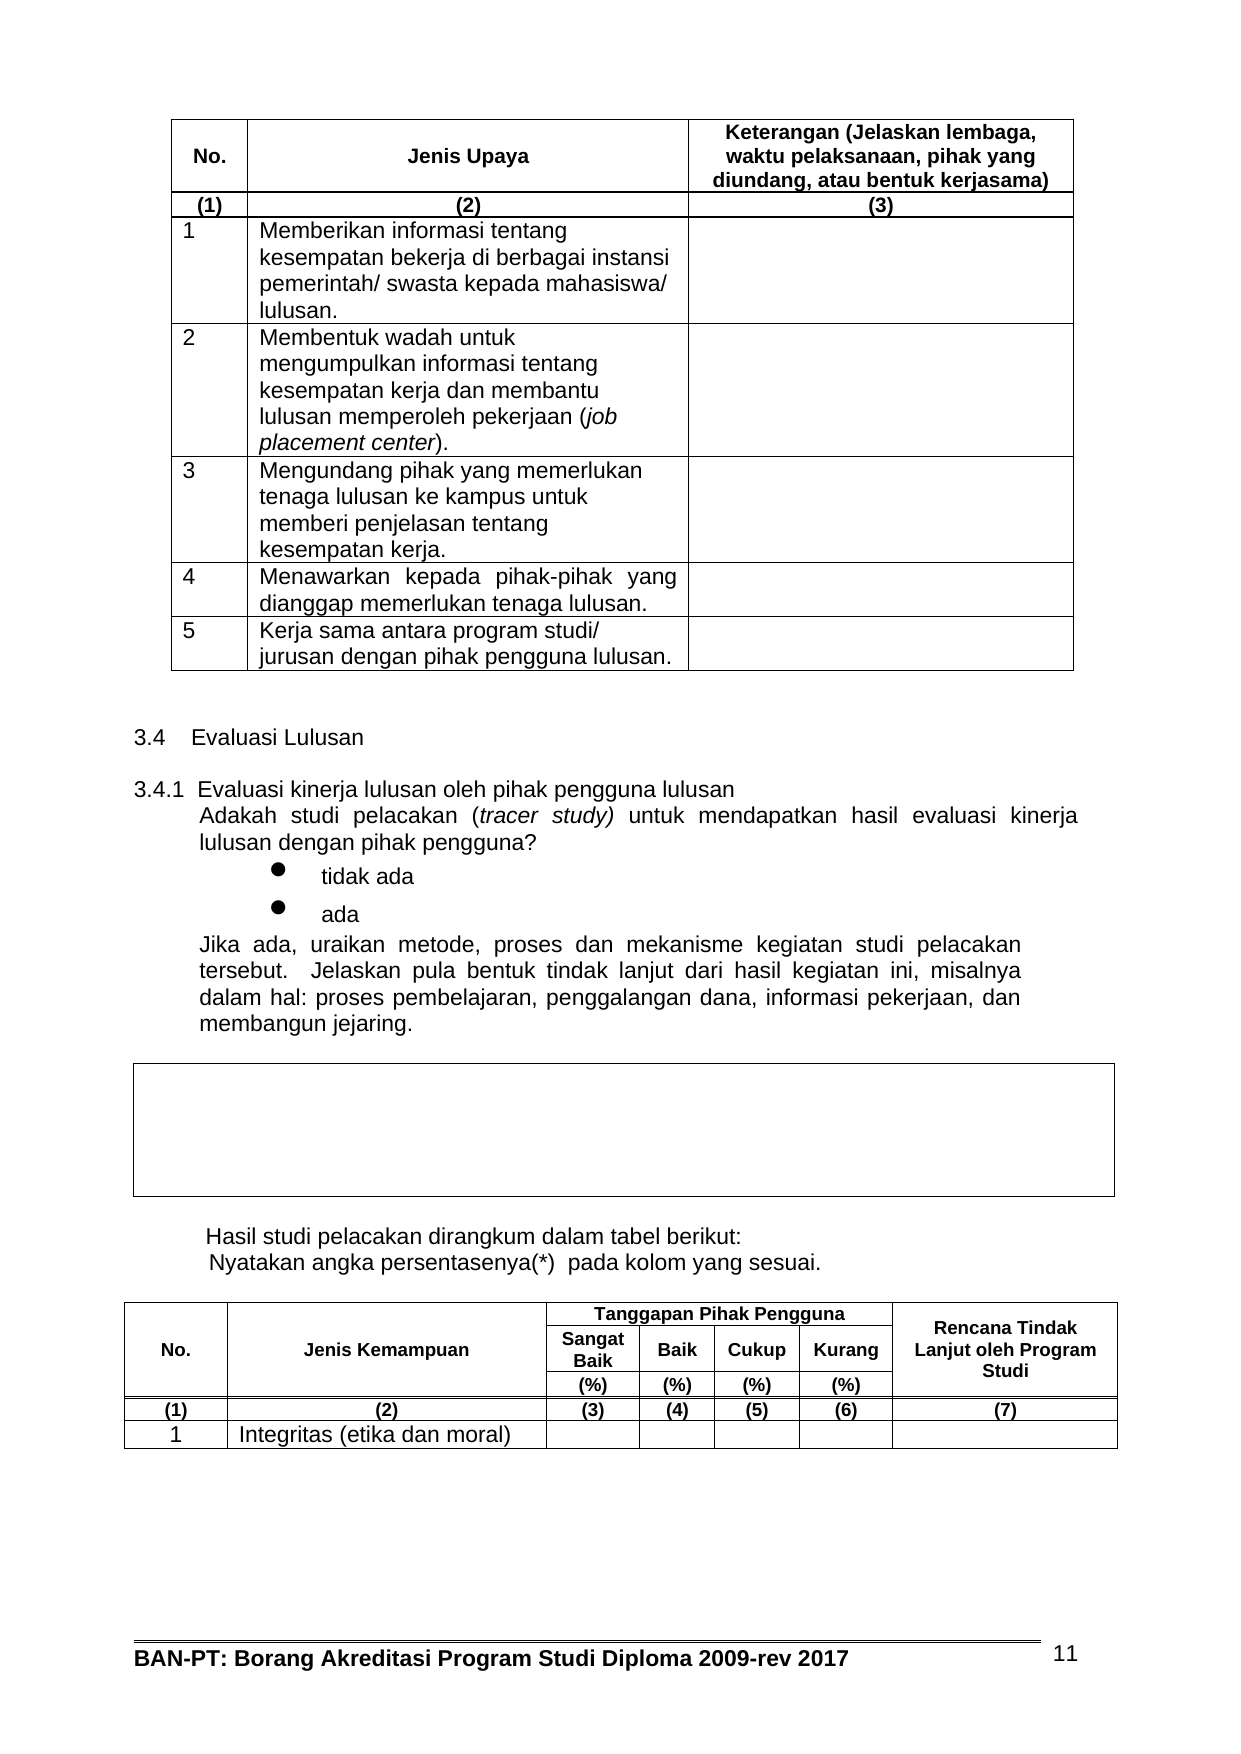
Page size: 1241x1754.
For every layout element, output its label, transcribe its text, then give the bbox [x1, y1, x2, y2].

table_cell [689, 563, 1073, 616]
table_header Tanggapan Pihak Pengguna [547, 1303, 892, 1325]
text 3.4.1 Evaluasi kinerja lulusan oleh pihak pengguna lulusan [133, 776, 1078, 802]
table_cell [547, 1421, 639, 1448]
table_cell [689, 218, 1073, 323]
table_cell [893, 1421, 1117, 1448]
table_cell (%) [640, 1372, 714, 1396]
table_cell (1) [125, 1399, 227, 1420]
table_cell (4) [640, 1399, 714, 1420]
table_cell (3) [547, 1399, 639, 1420]
table_cell (%) [800, 1372, 892, 1396]
table_cell Kurang [800, 1326, 892, 1371]
table_cell Cukup [715, 1326, 799, 1371]
table_cell 2 [172, 324, 247, 456]
table_cell 3 [172, 457, 247, 562]
table_cell 4 [172, 563, 247, 616]
table_cell Kerja sama antara program studi/ jurusan dengan pihak pengguna lulusan. [248, 617, 688, 670]
table_cell (%) [547, 1372, 639, 1396]
table_cell (3) [689, 193, 1073, 216]
table_cell 5 [172, 617, 247, 670]
text Adakah studi pelacakan (tracer study) untuk mendapatkan hasil evaluasi kinerja lulusan dengan pihak pengguna? [199, 802, 1078, 855]
table_header [134, 1064, 1114, 1196]
table_cell Membentuk wadah untuk mengumpulkan informasi tentang kesempatan kerja dan membantu lulusan memperoleh pekerjaan (job placement center). [248, 324, 688, 456]
table_header Rencana Tindak Lanjut oleh Program Studi [893, 1303, 1117, 1396]
table_cell [800, 1421, 892, 1448]
list ada [271, 893, 1078, 931]
table_cell (2) [248, 193, 688, 216]
table_cell (7) [893, 1399, 1117, 1420]
table_cell Memberikan informasi tentang kesempatan bekerja di berbagai instansi pemerintah/ swasta kepada mahasiswa/ lulusan. [248, 218, 688, 323]
table_cell Sangat Baik [547, 1326, 639, 1371]
table_cell Baik [640, 1326, 714, 1371]
table_cell (2) [228, 1399, 546, 1420]
table_header No. [125, 1303, 227, 1396]
text Jika ada, uraikan metode, proses dan mekanisme kegiatan studi pelacakan tersebut. Jelaskan pula bentuk tindak lanjut dari hasil kegiatan ini, misalnya dalam hal: proses pembelajaran, penggalangan dana, informasi pekerjaan, dan membangun jejaring. [199, 931, 1022, 1036]
table_header Jenis Upaya [248, 120, 688, 191]
table_cell [689, 617, 1073, 670]
table_cell Menawarkan kepada pihak-pihak yang dianggap memerlukan tenaga lulusan. [248, 563, 688, 616]
table_cell (5) [715, 1399, 799, 1420]
table_header Keterangan (Jelaskan lembaga, waktu pelaksanaan, pihak yang diundang, atau bentuk kerjasama) [689, 120, 1073, 191]
table_cell (1) [172, 193, 247, 216]
table_header Jenis Kemampuan [228, 1303, 546, 1396]
table_cell (%) [715, 1372, 799, 1396]
table_cell 1 [125, 1421, 227, 1448]
list tidak ada [271, 855, 1078, 893]
table_cell [689, 324, 1073, 456]
table_cell [715, 1421, 799, 1448]
table_cell Integritas (etika dan moral) [228, 1421, 546, 1448]
table_header No. [172, 120, 247, 191]
text Hasil studi pelacakan dirangkum dalam tabel berikut: [199, 1223, 1078, 1249]
text 3.4 Evaluasi Lulusan [133, 723, 1078, 750]
table_cell [689, 457, 1073, 562]
table_cell [640, 1421, 714, 1448]
table_cell 1 [172, 218, 247, 323]
text Nyatakan angka persentasenya(*) pada kolom yang sesuai. [208, 1249, 1078, 1276]
table_cell Mengundang pihak yang memerlukan tenaga lulusan ke kampus untuk memberi penjelasan tentang kesempatan kerja. [248, 457, 688, 562]
table_cell (6) [800, 1399, 892, 1420]
